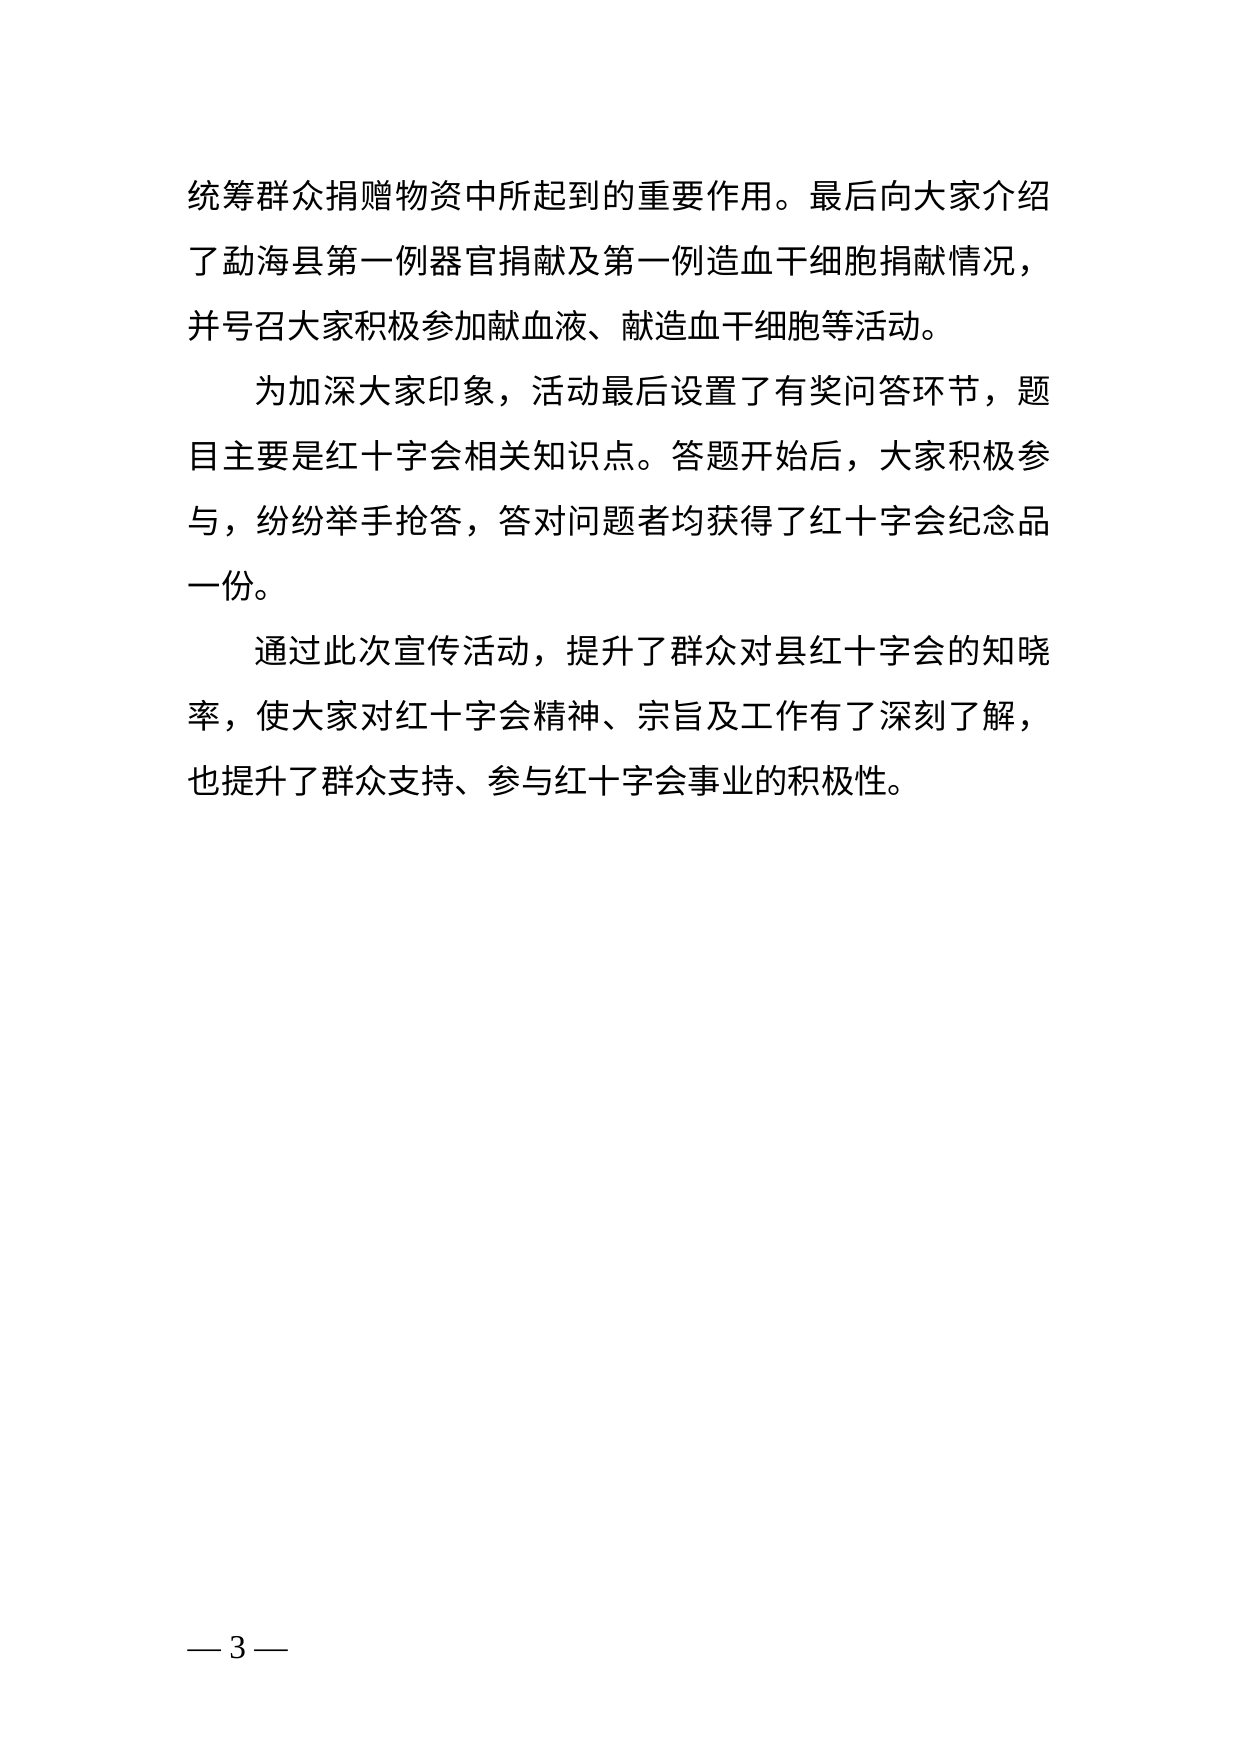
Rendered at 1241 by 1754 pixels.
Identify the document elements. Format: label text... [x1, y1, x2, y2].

text 为加深大家印象，活动最后设置了有奖问答环节，题目主要是红十字会相关知识点。答题开始后，大家积极参与，纷纷举手抢答，答对问题者均获得了红十字会纪念品一份。 [187, 357, 1053, 617]
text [187, 162, 1053, 357]
text 通过此次宣传活动，提升了群众对县红十字会的知晓率，使大家对红十字会精神、宗旨及工作有了深刻了解，也提升了群众支持、参与红十字会事业的积极性。 [187, 617, 1053, 812]
